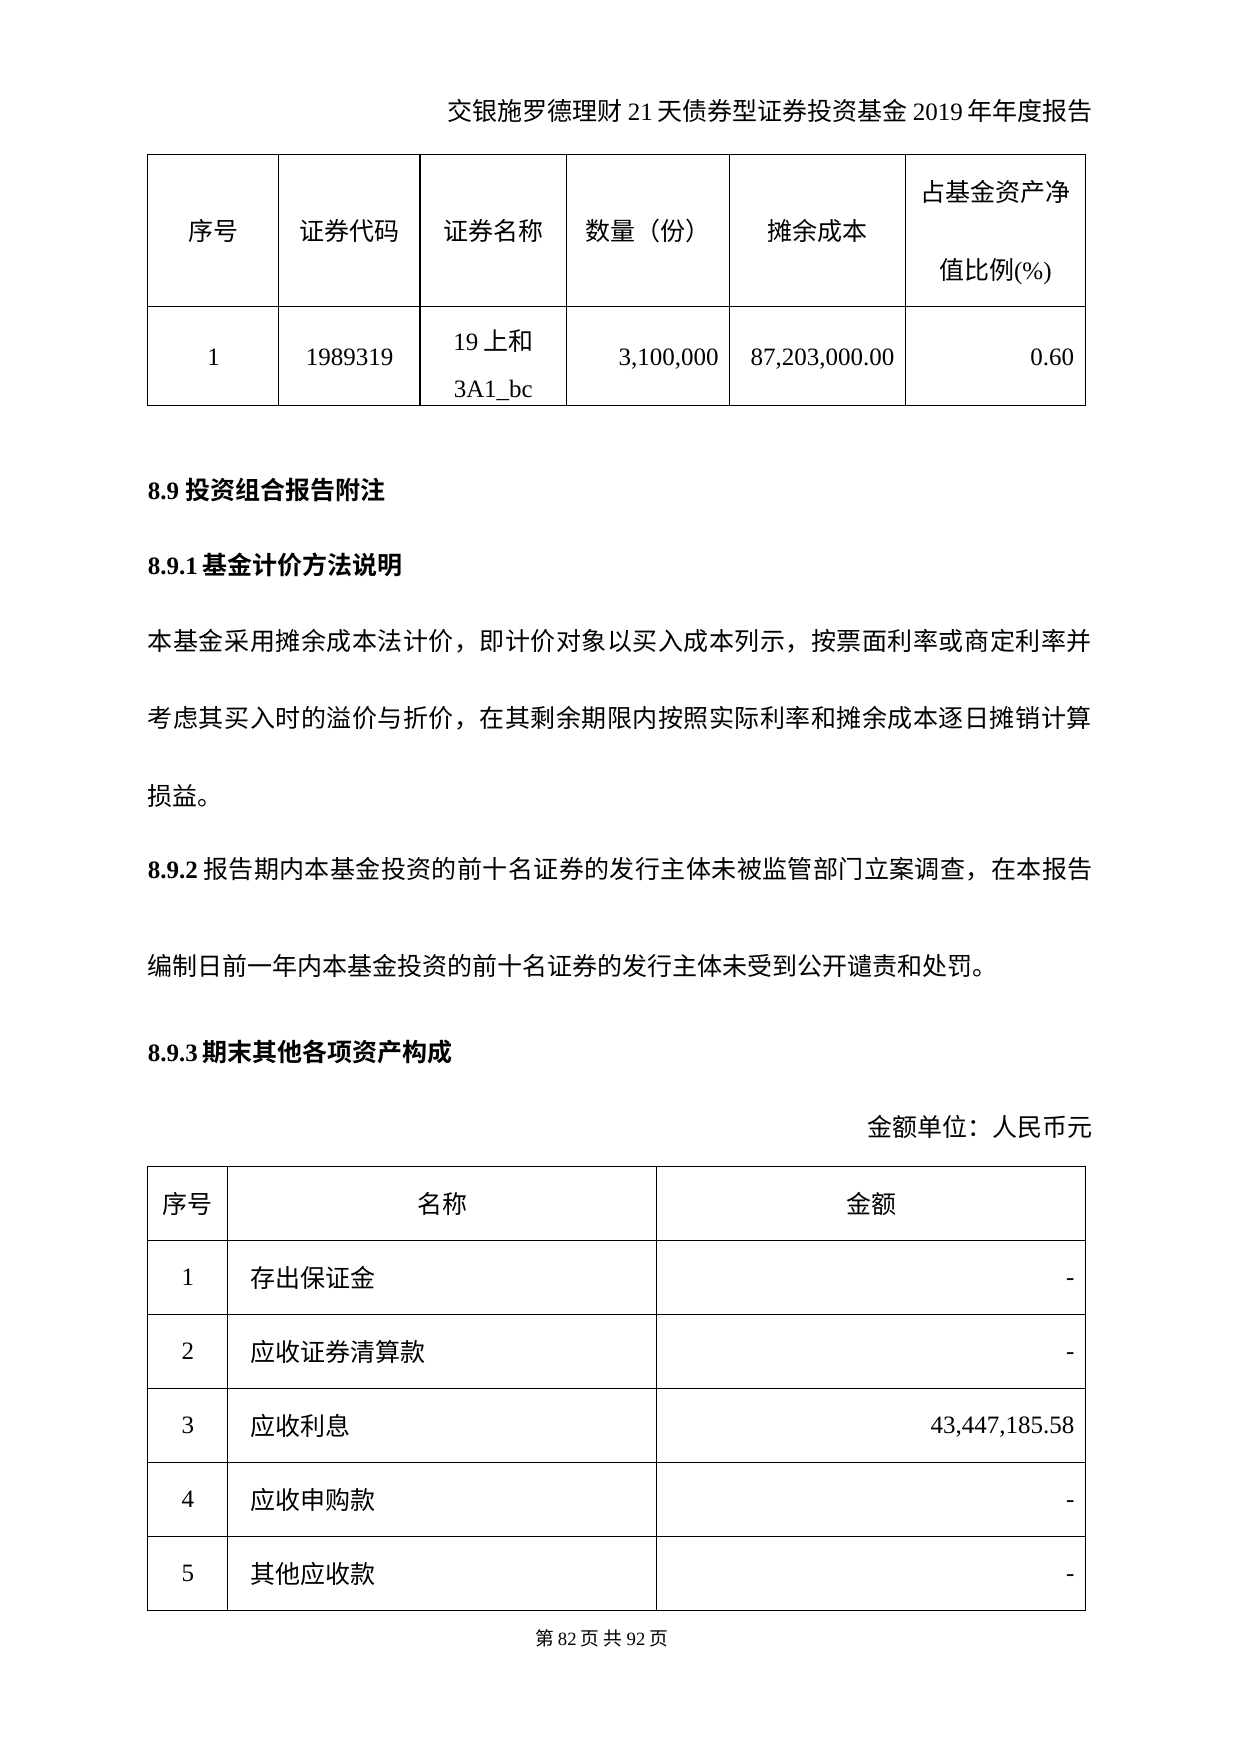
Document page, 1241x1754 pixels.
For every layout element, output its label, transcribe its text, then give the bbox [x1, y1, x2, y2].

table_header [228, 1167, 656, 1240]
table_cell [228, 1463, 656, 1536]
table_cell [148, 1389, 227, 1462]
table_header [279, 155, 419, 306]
subtitle 8.9 投资组合报告附注 [148, 456, 1092, 521]
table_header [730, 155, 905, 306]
text 8.9.2报告期内本基金投资的前十名证券的发行主体未被监管部门立案调查，在本报告编制日前一年内本基金投资的前十名证券的发行主体未受到公开谴责和处罚。 [148, 835, 1092, 997]
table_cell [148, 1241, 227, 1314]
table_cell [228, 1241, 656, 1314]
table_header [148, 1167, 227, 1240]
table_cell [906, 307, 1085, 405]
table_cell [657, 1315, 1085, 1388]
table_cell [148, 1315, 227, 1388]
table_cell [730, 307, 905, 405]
text 本基金采用摊余成本法计价，即计价对象以买入成本列示，按票面利率或商定利率并考虑其买入时的溢价与折价，在其剩余期限内按照实际利率和摊余成本逐日摊销计算损益。 [148, 607, 1092, 827]
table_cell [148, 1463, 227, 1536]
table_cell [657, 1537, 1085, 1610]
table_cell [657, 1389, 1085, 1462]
text 金额单位：人民币元 [149, 1093, 1092, 1158]
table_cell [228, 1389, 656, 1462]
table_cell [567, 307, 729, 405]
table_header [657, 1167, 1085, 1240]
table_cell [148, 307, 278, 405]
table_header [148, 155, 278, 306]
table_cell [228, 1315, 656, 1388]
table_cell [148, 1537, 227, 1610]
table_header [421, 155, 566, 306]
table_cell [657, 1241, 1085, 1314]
text 8.9.3期末其他各项资产构成 [148, 1018, 1092, 1083]
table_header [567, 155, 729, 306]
text 8.9.1基金计价方法说明 [148, 531, 1092, 596]
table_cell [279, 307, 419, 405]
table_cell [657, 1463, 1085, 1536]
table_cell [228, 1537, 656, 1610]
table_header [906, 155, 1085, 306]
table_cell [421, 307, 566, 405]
